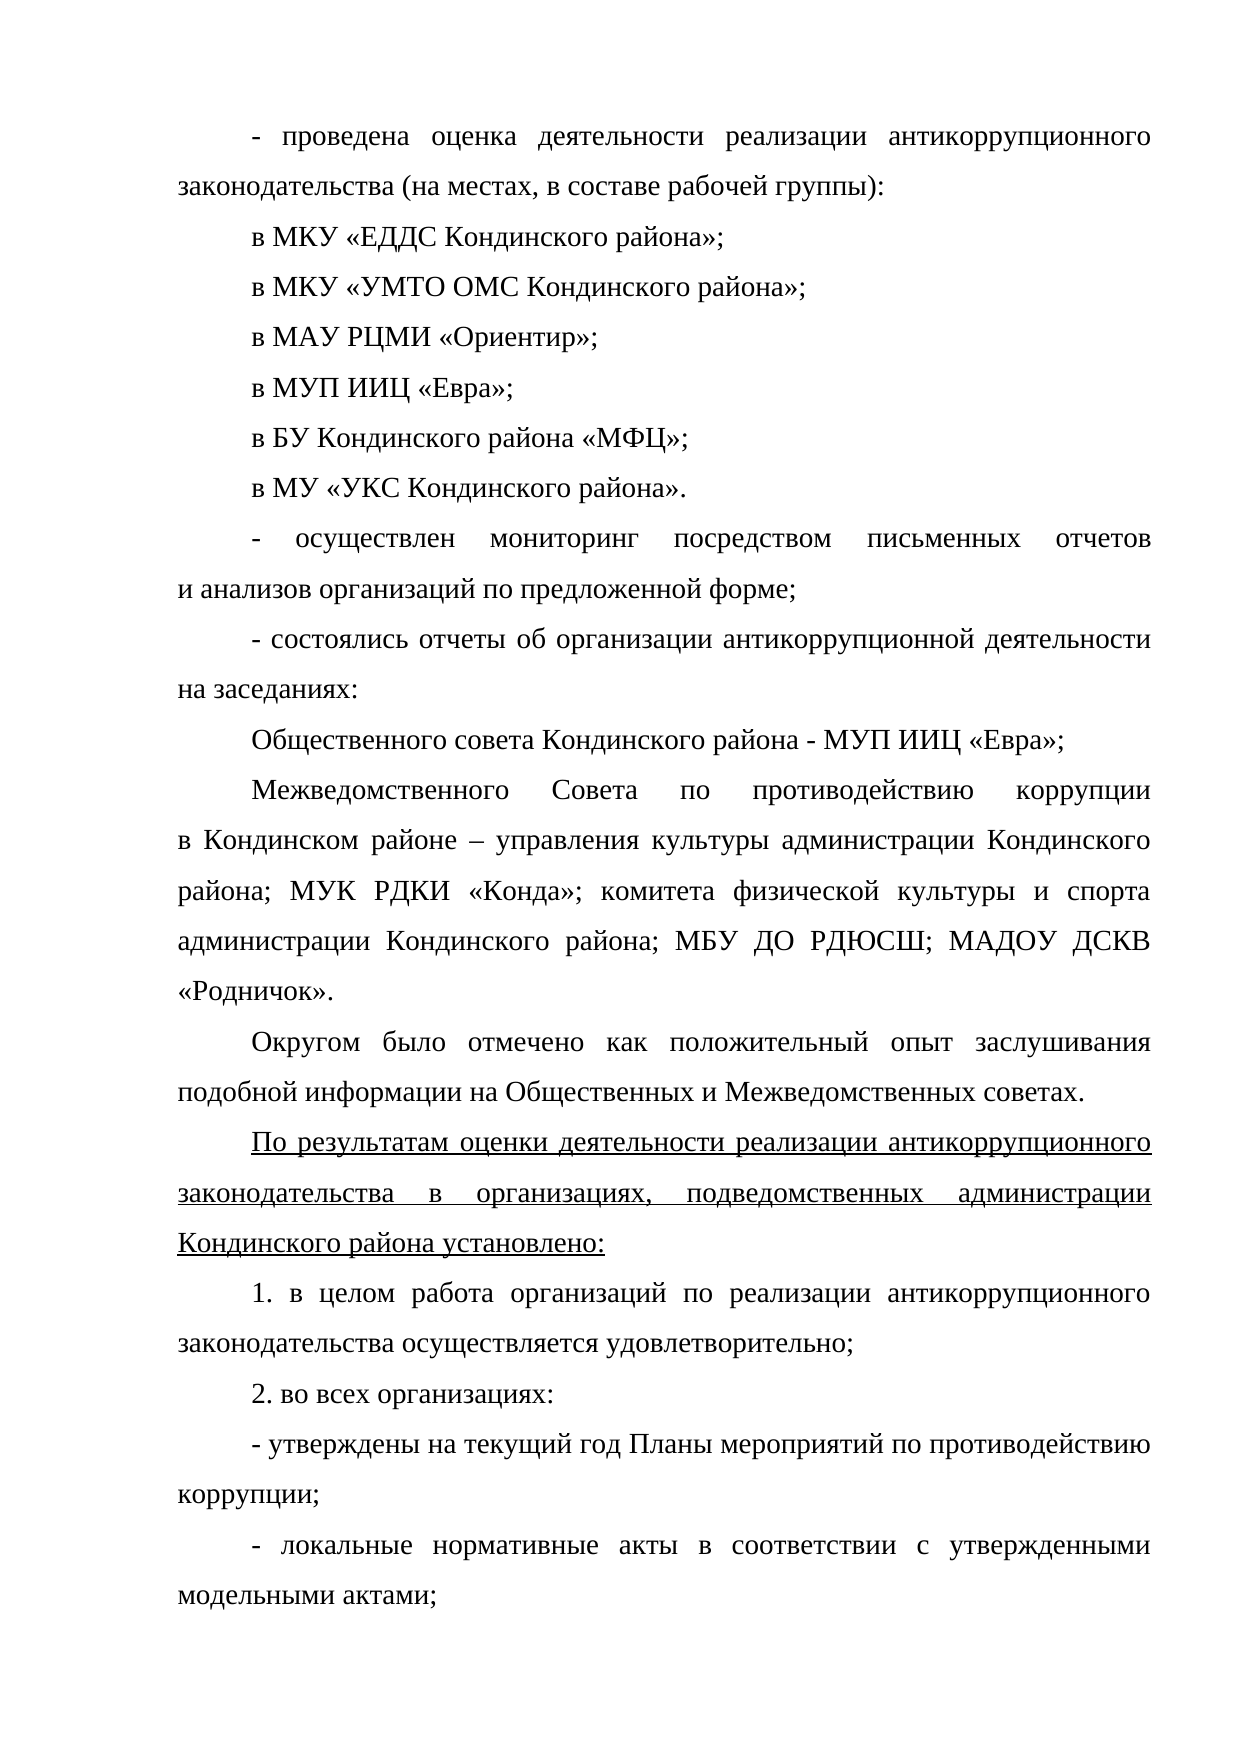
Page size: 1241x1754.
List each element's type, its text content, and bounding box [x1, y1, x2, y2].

text По результатам оценки деятельности реализации антикоррупционного законодательства в организациях, подведомственных администрации Кондинского района установлено: [177, 1124, 1152, 1204]
text Округом было отмечено как положительный опыт заслушивания подобной информации на Общественных и Межведомственных советах. [177, 1024, 1152, 1108]
text - проведена оценка деятельности реализации антикоррупционного законодательства (на местах, в составе рабочей группы): [177, 118, 1152, 202]
text в МУ «УКС Кондинского района». [177, 470, 1152, 504]
text 2. во всех организациях: [177, 1376, 1152, 1409]
text Общественного совета Кондинского района - МУП ИИЦ «Евра»; [177, 722, 1152, 755]
text - локальные нормативные акты в соответствии с утвержденными модельными актами; [177, 1527, 1152, 1611]
text 1. в целом работа организаций по реализации антикоррупционного законодательства осуществляется удовлетворительно; [177, 1275, 1152, 1359]
text в МКУ «УМТО ОМС Кондинского района»; [177, 269, 1152, 303]
text По результатам оценки деятельности реализации антикоррупционного законодательства в организациях, подведомственных администрации Кондинского района установлено: [177, 1205, 1152, 1258]
text в МКУ «ЕДДС Кондинского района»; [177, 219, 1152, 252]
text в МАУ РЦМИ «Ориентир»; [177, 319, 1152, 353]
text в МУП ИИЦ «Евра»; [177, 370, 1152, 403]
text - осуществлен мониторинг посредством письменных отчетов и анализов организаций по предложенной форме; [177, 521, 1152, 604]
text - утверждены на текущий год Планы мероприятий по противодействию коррупции; [177, 1426, 1152, 1510]
text - состоялись отчеты об организации антикоррупционной деятельности на заседаниях: [177, 621, 1152, 705]
text в БУ Кондинского района «МФЦ»; [177, 420, 1152, 453]
text Межведомственного Совета по противодействию коррупции в Кондинском районе – управления культуры администрации Кондинского района; МУК РДКИ «Конда»; комитета физической культуры и спорта администрации Кондинского района; МБУ ДО РДЮСШ; МАДОУ ДСКВ «Родничок». [177, 772, 1152, 1007]
